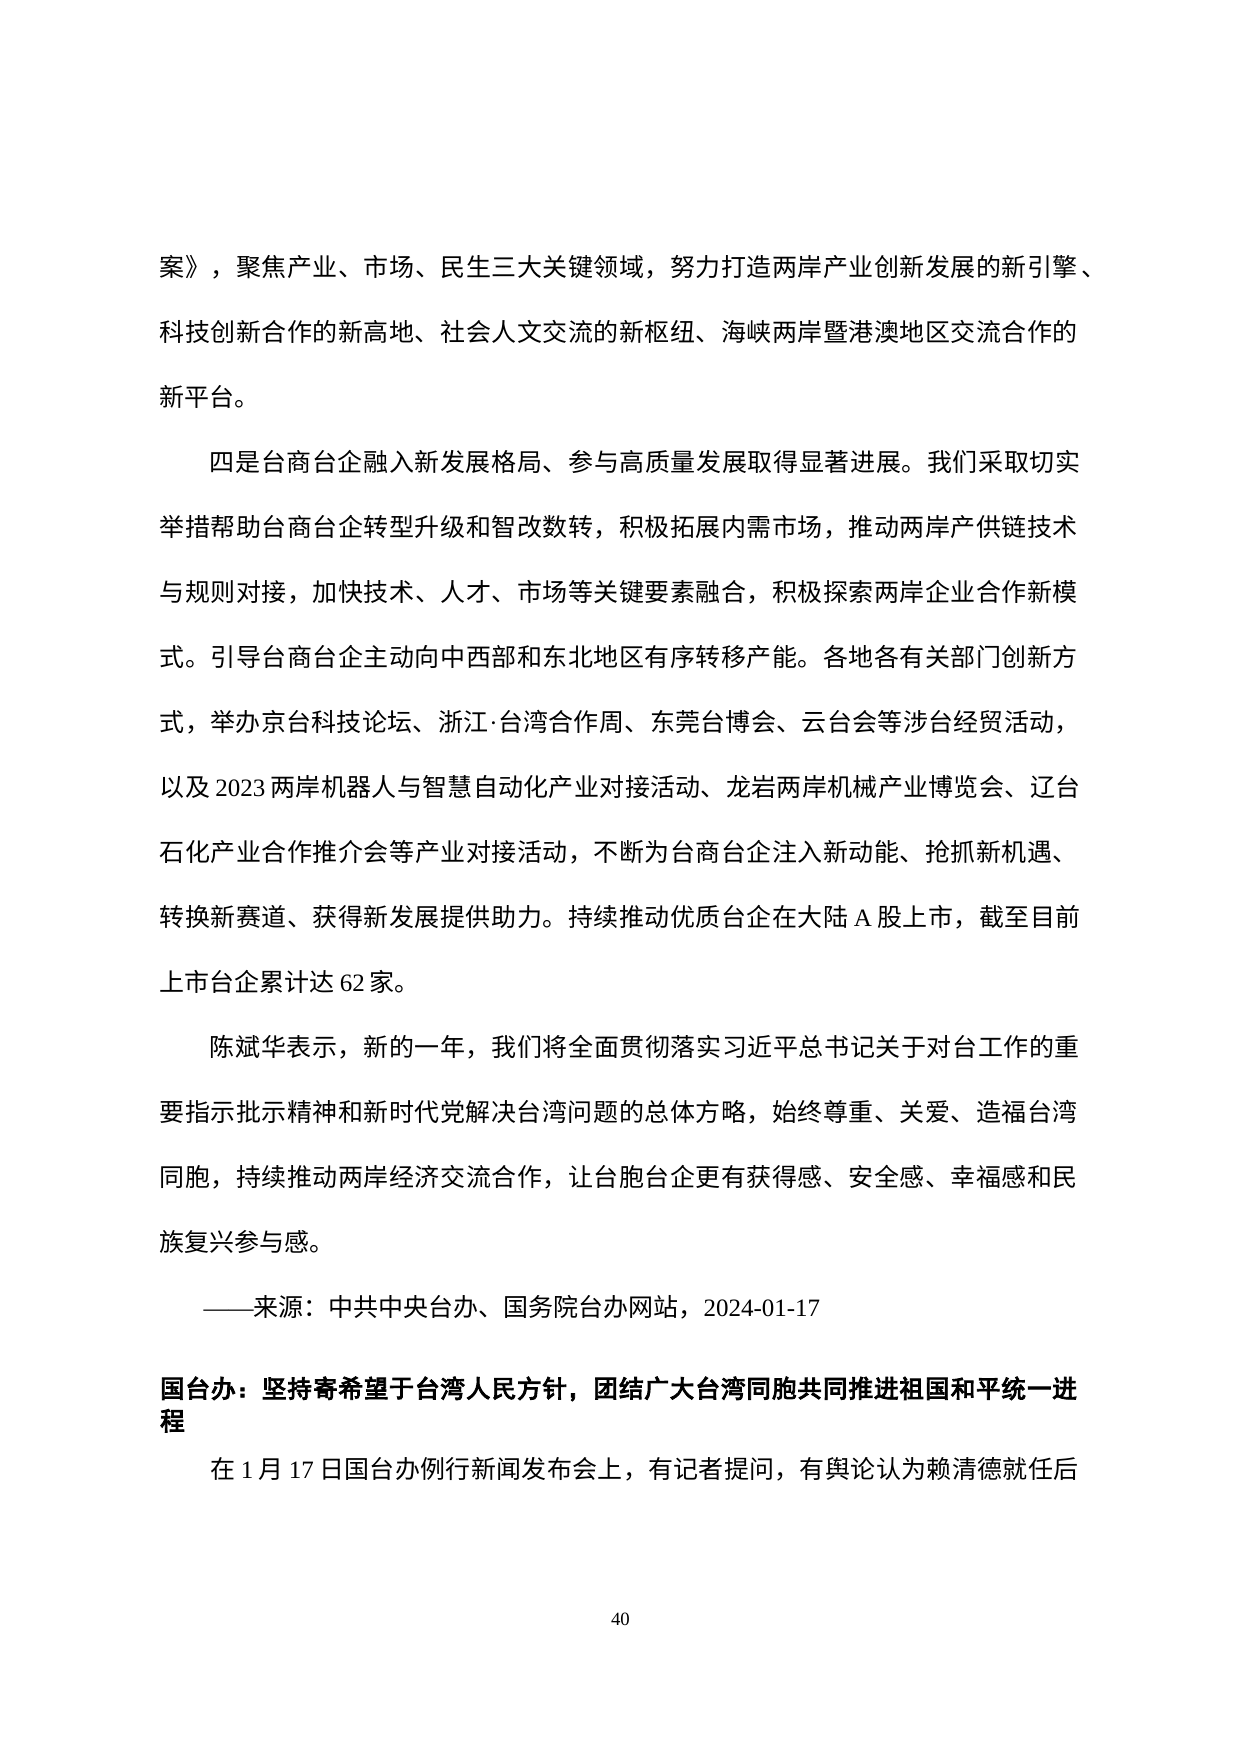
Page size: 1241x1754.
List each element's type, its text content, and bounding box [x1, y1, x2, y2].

text 陈斌华表示，新的一年，我们将全面贯彻落实习近平总书记关于对台工作的重要指示批示精神和新时代党解决台湾问题的总体方略，始终尊重、关爱、造福台湾同胞，持续推动两岸经济交流合作，让台胞台企更有获得感、安全感、幸福感和民族复兴参与感。 [159, 1013, 1081, 1273]
text ——来源：中共中央台办、国务院台办网站，2024-01-17 [159, 1273, 1081, 1338]
text 国台办：坚持寄希望于台湾人民方针，团结广大台湾同胞共同推进祖国和平统一进程 [159, 1370, 1081, 1435]
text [159, 233, 1081, 428]
text 四是台商台企融入新发展格局、参与高质量发展取得显著进展。我们采取切实举措帮助台商台企转型升级和智改数转，积极拓展内需市场，推动两岸产供链技术与规则对接，加快技术、人才、市场等关键要素融合，积极探索两岸企业合作新模式。引导台商台企主动向中西部和东北地区有序转移产能。各地各有关部门创新方式，举办京台科技论坛、浙江·台湾合作周、东莞台博会、云台会等涉台经贸活动，以及2023两岸机器人与智慧自动化产业对接活动、龙岩两岸机械产业博览会、辽台石化产业合作推介会等产业对接活动，不断为台商台企注入新动能、抢抓新机遇、转换新赛道、获得新发展提供助力。持续推动优质台企在大陆A股上市，截至目前上市台企累计达62家。 [159, 428, 1081, 1013]
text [159, 1435, 1081, 1500]
